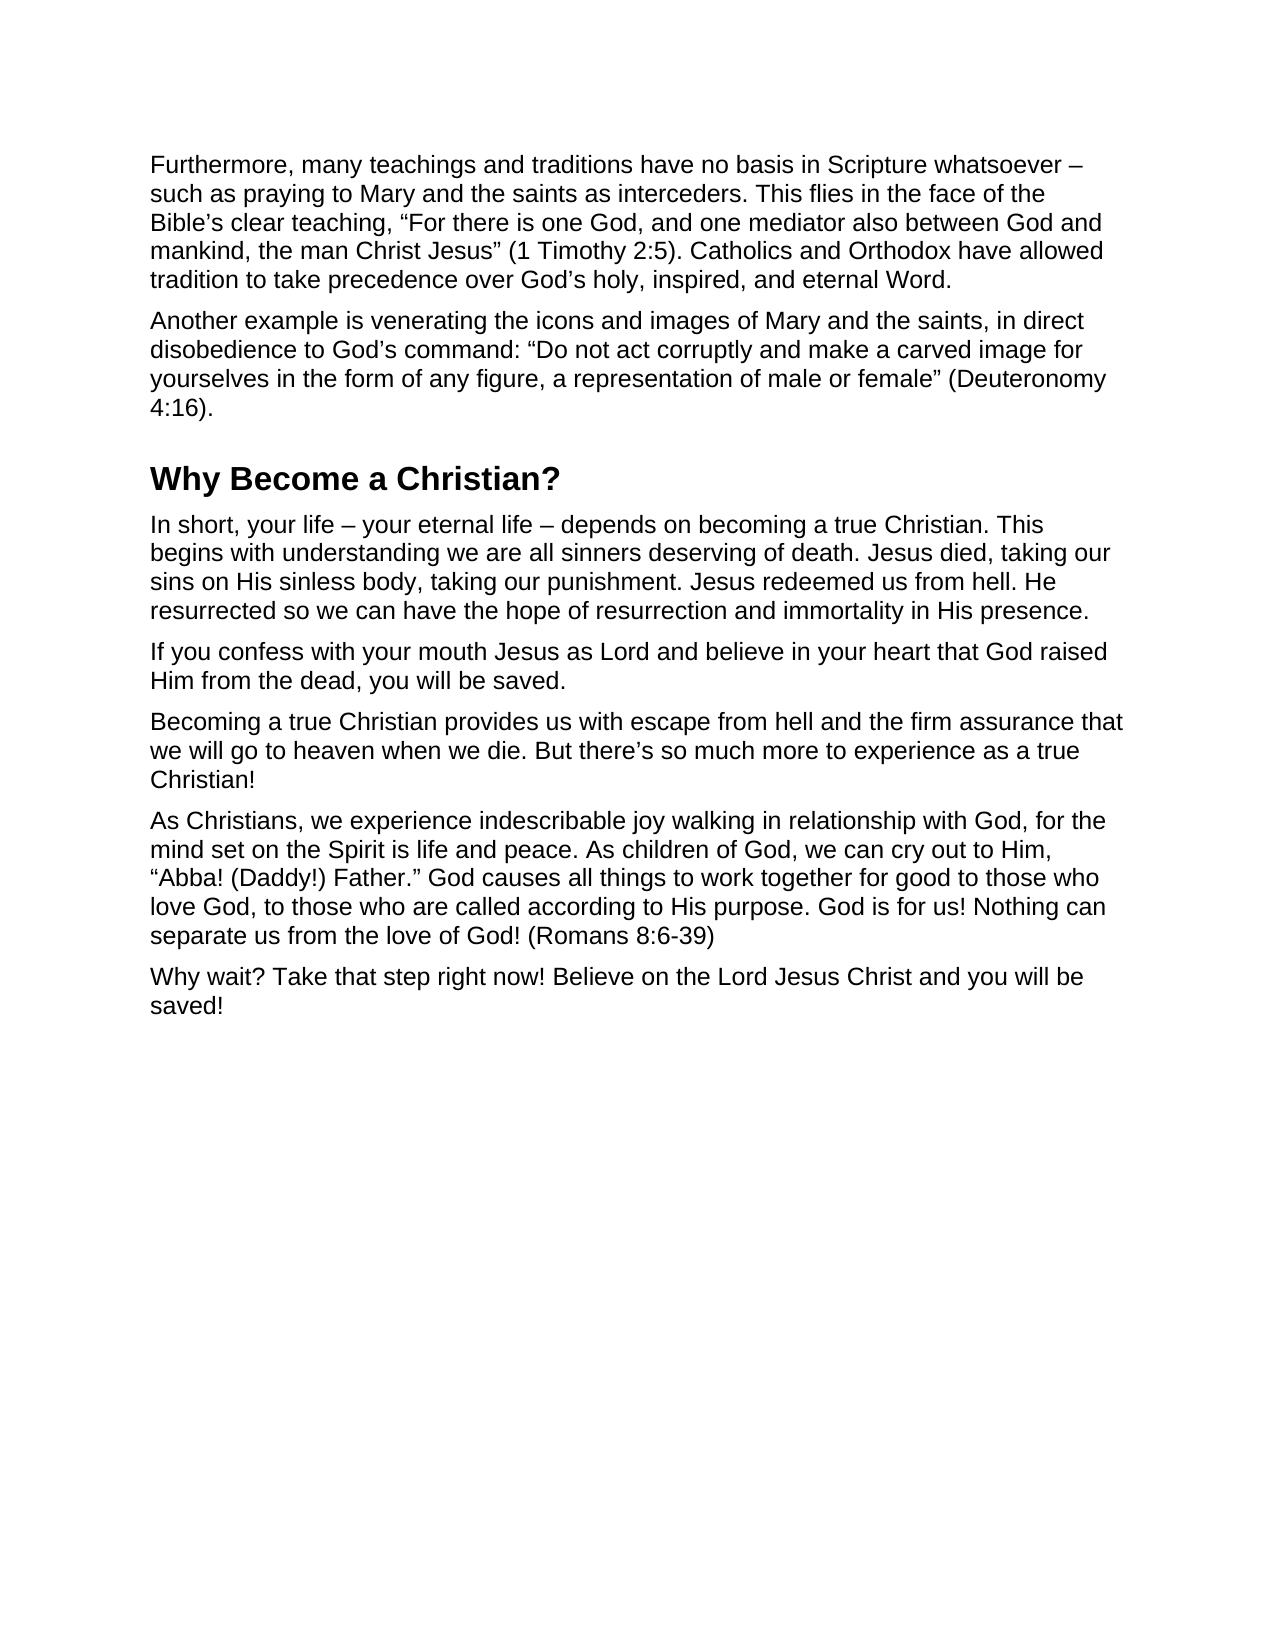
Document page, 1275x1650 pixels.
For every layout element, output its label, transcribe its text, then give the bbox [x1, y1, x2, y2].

text If you confess with your mouth Jesus as Lord and believe in your heart that God raised Him from the dead, you will be saved. [150, 637, 1125, 695]
text Becoming a true Christian provides us with escape from hell and the firm assurance that we will go to heaven when we die. But there’s so much more to experience as a true Christian! [150, 707, 1125, 793]
text In short, your life – your eternal life – depends on becoming a true Christian. This begins with understanding we are all sinners deserving of death. Jesus died, taking our sins on His sinless body, taking our punishment. Jesus redeemed us from hell. He resurrected so we can have the hope of resurrection and immortality in His presence. [150, 510, 1125, 625]
text Why wait? Take that step right now! Believe on the Lord Jesus Christ and you will be saved! [150, 962, 1125, 1020]
text Another example is venerating the icons and images of Mary and the saints, in direct disobedience to God’s command: “Do not act corruptly and make a carved image for yourselves in the form of any figure, a representation of male or female” (Deuteronomy 4:16). [150, 306, 1125, 421]
subtitle Why Become a Christian? [150, 459, 1125, 497]
text As Christians, we experience indescribable joy walking in relationship with God, for the mind set on the Spirit is life and peace. As children of God, we can cry out to Him, “Abba! (Daddy!) Father.” God causes all things to work together for good to those who love God, to those who are called according to His purpose. God is for us! Nothing can separate us from the love of God! (Romans 8:6-39) [150, 806, 1125, 950]
text Furthermore, many teachings and traditions have no basis in Scripture whatsoever – such as praying to Mary and the saints as interceders. This flies in the face of the Bible’s clear teaching, “For there is one God, and one mediator also between God and mankind, the man Christ Jesus” (1 Timothy 2:5). Catholics and Orthodox have allowed tradition to take precedence over God’s holy, inspired, and eternal Word. [150, 150, 1125, 294]
